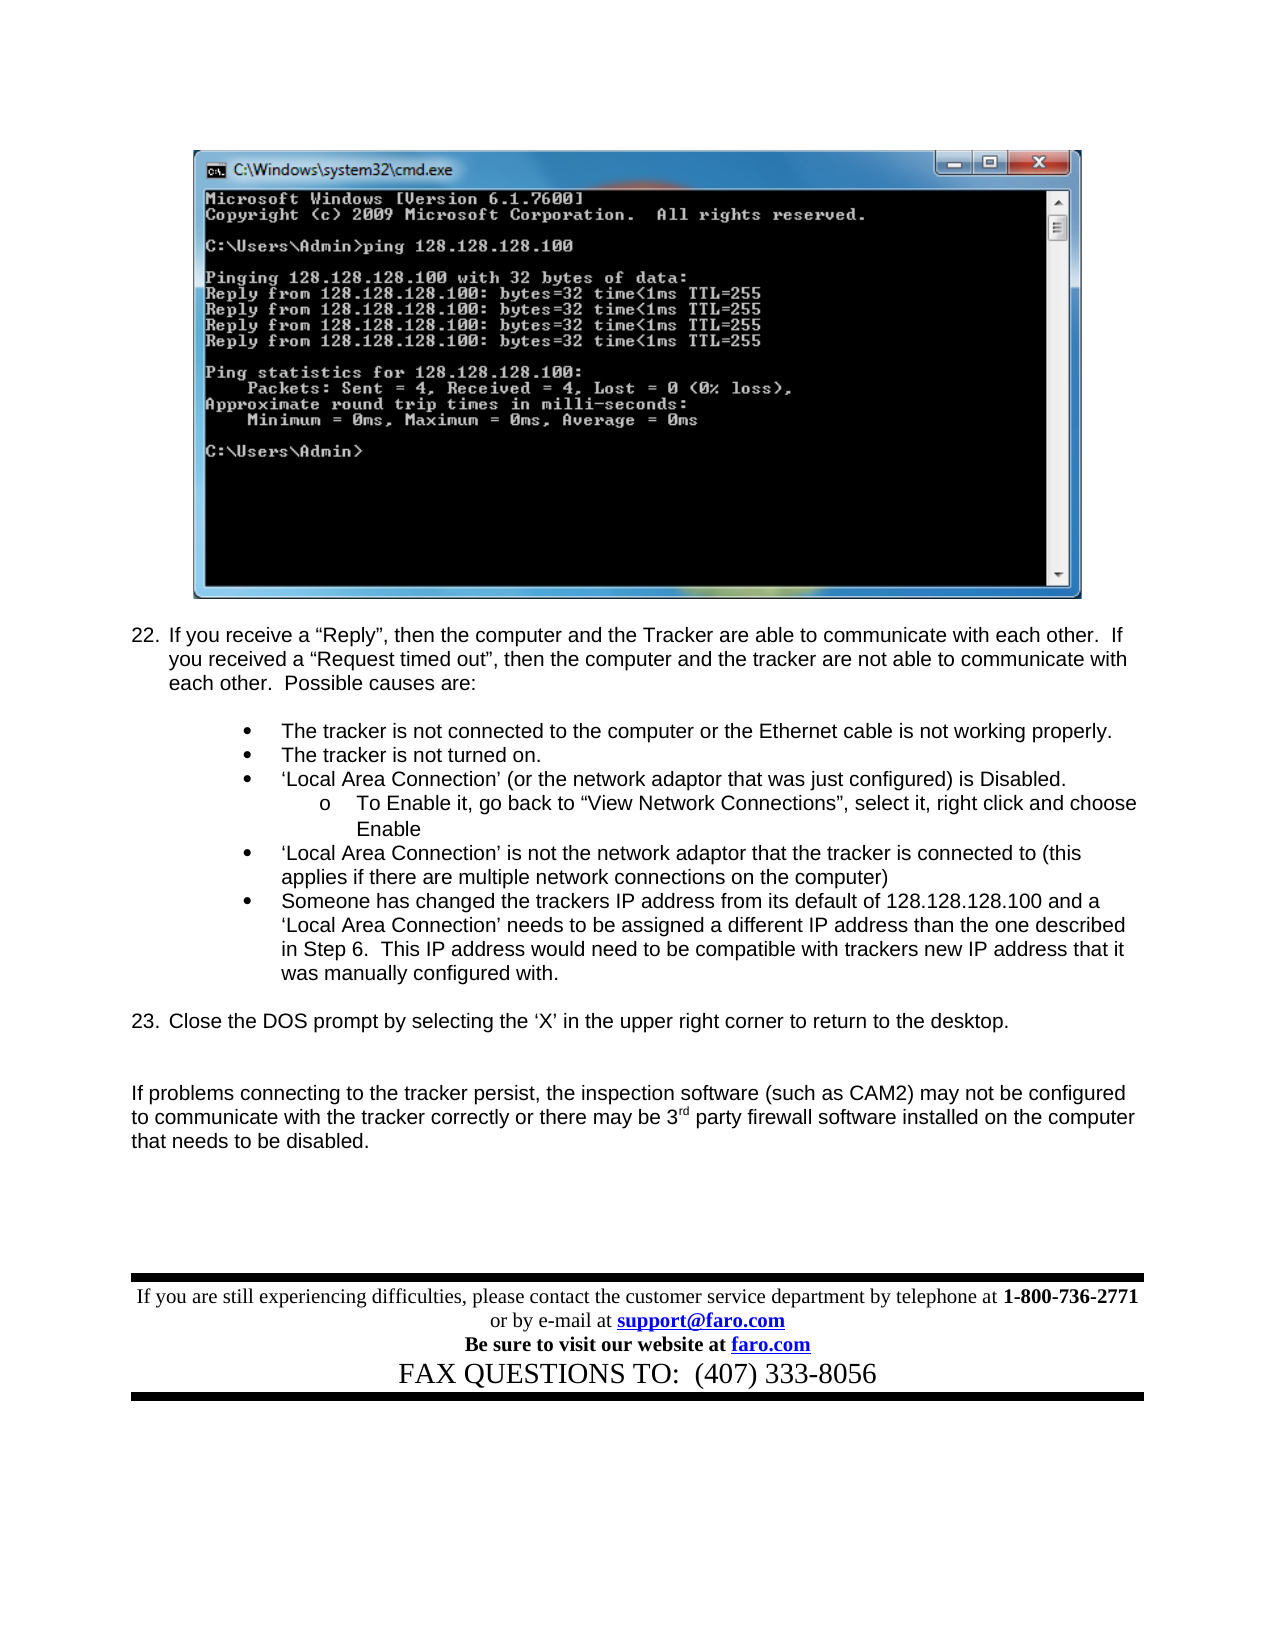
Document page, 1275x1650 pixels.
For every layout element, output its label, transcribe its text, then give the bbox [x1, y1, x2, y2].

text If you are still experiencing difficulties, please contact the customer service department by telephone at 1-800-736-2771 or by e-mail at support@faro.com [131, 1282, 1144, 1332]
picture [193, 150, 1082, 599]
text FAX questions to: (407) 333-8056 [131, 1345, 1144, 1392]
list Someone has changed the trackers IP address from its default of 128.128.128.100 and a ‘Local Area Connection’ needs to be assigned a different IP address than the one described in Step 6. This IP address would need to be compatible with trackers new IP address that it was manually configured with. [244, 889, 1144, 985]
list Close the DOS prompt by selecting the ‘X’ in the upper right corner to return to the desktop. [131, 1009, 1144, 1033]
text If problems connecting to the tracker persist, the inspection software (such as CAM2) may not be configured to communicate with the tracker correctly or there may be 3rd party firewall software installed on the computer that needs to be disabled. [131, 1081, 1144, 1152]
list To Enable it, go back to “View Network Connections”, select it, right click and choose Enable [319, 791, 1144, 841]
list The tracker is not turned on. [244, 743, 1144, 767]
list ‘Local Area Connection’ (or the network adaptor that was just configured) is Disabled. [244, 767, 1144, 791]
list If you receive a “Reply”, then the computer and the Tracker are able to communicate with each other. If you received a “Request timed out”, then the computer and the tracker are not able to communicate with each other. Possible causes are: [131, 623, 1144, 695]
text Be sure to visit our website at faro.com [131, 1332, 1144, 1345]
list ‘Local Area Connection’ is not the network adaptor that the tracker is connected to (this applies if there are multiple network connections on the computer) [244, 841, 1144, 889]
list The tracker is not connected to the computer or the Ethernet cable is not working properly. [244, 719, 1144, 743]
